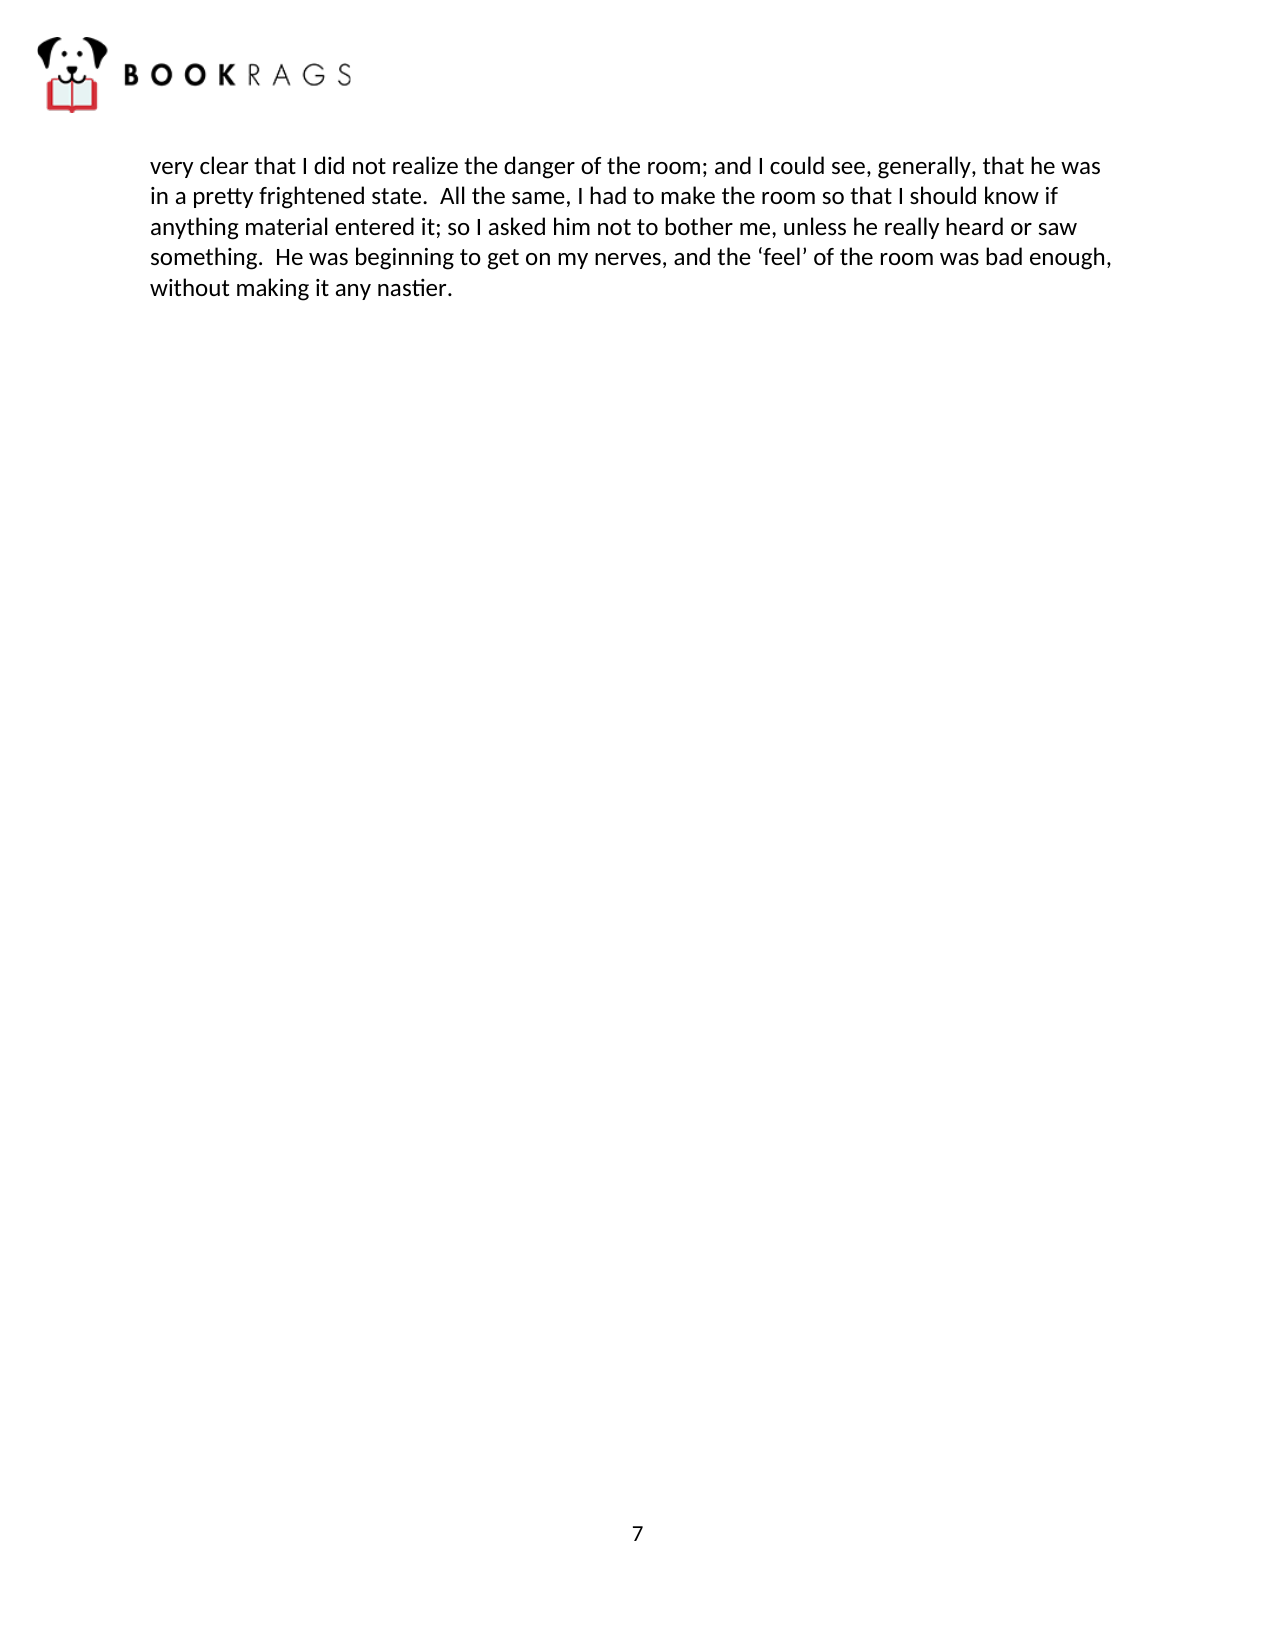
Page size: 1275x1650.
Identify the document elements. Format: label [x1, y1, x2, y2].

text [150, 150, 1125, 303]
picture [37, 37, 351, 113]
